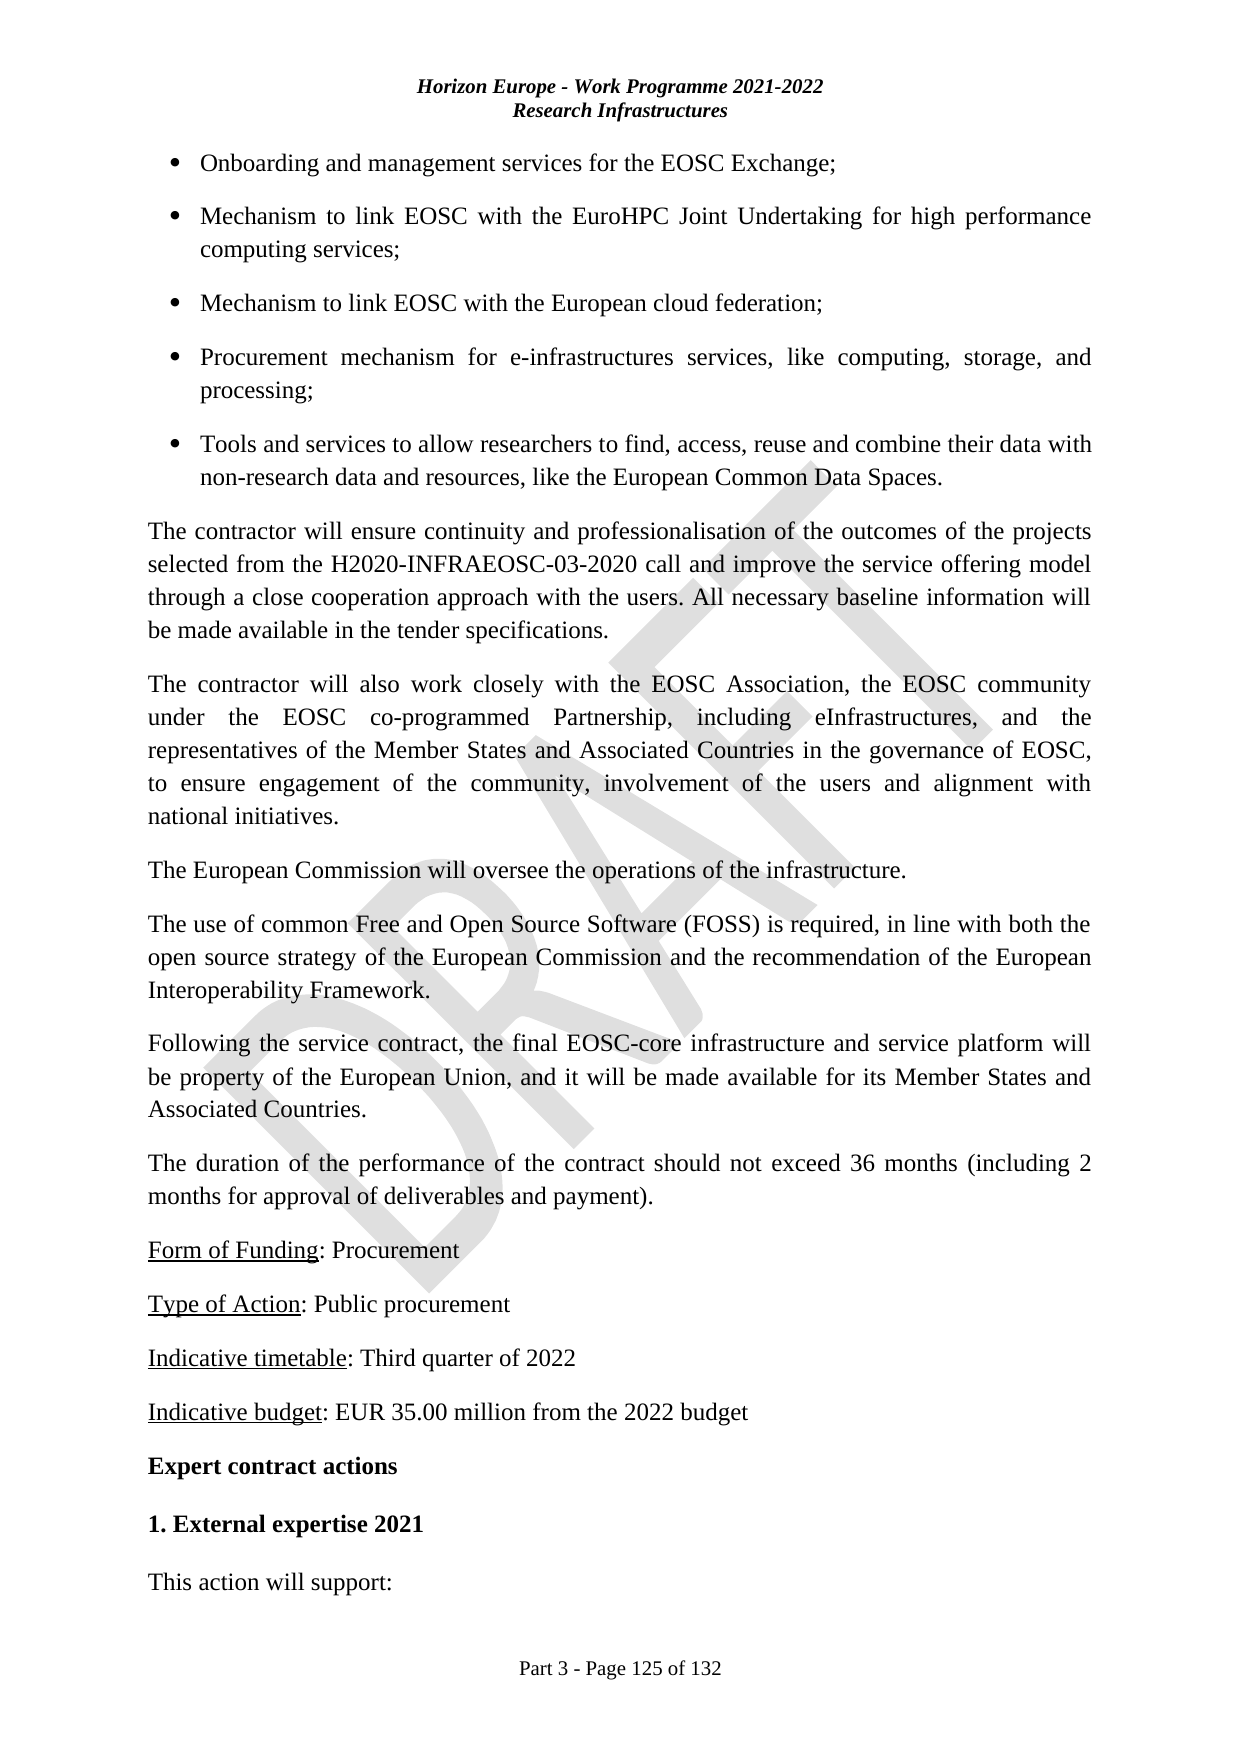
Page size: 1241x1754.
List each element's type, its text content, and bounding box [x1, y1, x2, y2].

text Following the service contract, the final EOSC-core infrastructure and service platform will be property of the European Union, and it will be made available for its Member States and Associated Countries. [148, 1028, 1093, 1123]
list Mechanism to link EOSC with the European cloud federation; [181, 288, 1093, 317]
text The contractor will also work closely with the EOSC Association, the EOSC community under the EOSC co-programmed Partnership, including eInfrastructures, and the representatives of the Member States and Associated Countries in the governance of EOSC, to ensure engagement of the community, involvement of the users and alignment with national initiatives. [148, 669, 1093, 830]
text Indicative budget: EUR 35.00 million from the 2022 budget [148, 1397, 1093, 1426]
subtitle Expert contract actions [148, 1451, 1093, 1479]
text The use of common Free and Open Source Software (FOSS) is required, in line with both the open source strategy of the European Commission and the recommendation of the European Interoperability Framework. [148, 909, 1093, 1003]
text Type of Action: Public procurement [148, 1289, 1093, 1318]
text The contractor will ensure continuity and professionalisation of the outcomes of the projects selected from the H2020-INFRAEOSC-03-2020 call and improve the service offering model through a close cooperation approach with the users. All necessary baseline information will be made available in the tender specifications. [148, 516, 1093, 644]
list Tools and services to allow researchers to find, access, reuse and combine their data with non-research data and resources, like the European Common Data Spaces. [181, 429, 1093, 491]
subtitle 1. External expertise 2021 [148, 1509, 1093, 1537]
text Indicative timetable: Third quarter of 2022 [148, 1343, 1093, 1372]
list Onboarding and management services for the EOSC Exchange; [181, 148, 1093, 176]
text Form of Funding: Procurement [148, 1235, 1093, 1264]
text The European Commission will oversee the operations of the infrastructure. [148, 855, 1093, 883]
list Mechanism to link EOSC with the EuroHPC Joint Undertaking for high performance computing services; [181, 201, 1093, 263]
list Procurement mechanism for e-infrastructures services, like computing, storage, and processing; [181, 342, 1093, 404]
text This action will support: [148, 1567, 1093, 1596]
text The duration of the performance of the contract should not exceed 36 months (including 2 months for approval of deliverables and payment). [148, 1148, 1093, 1210]
